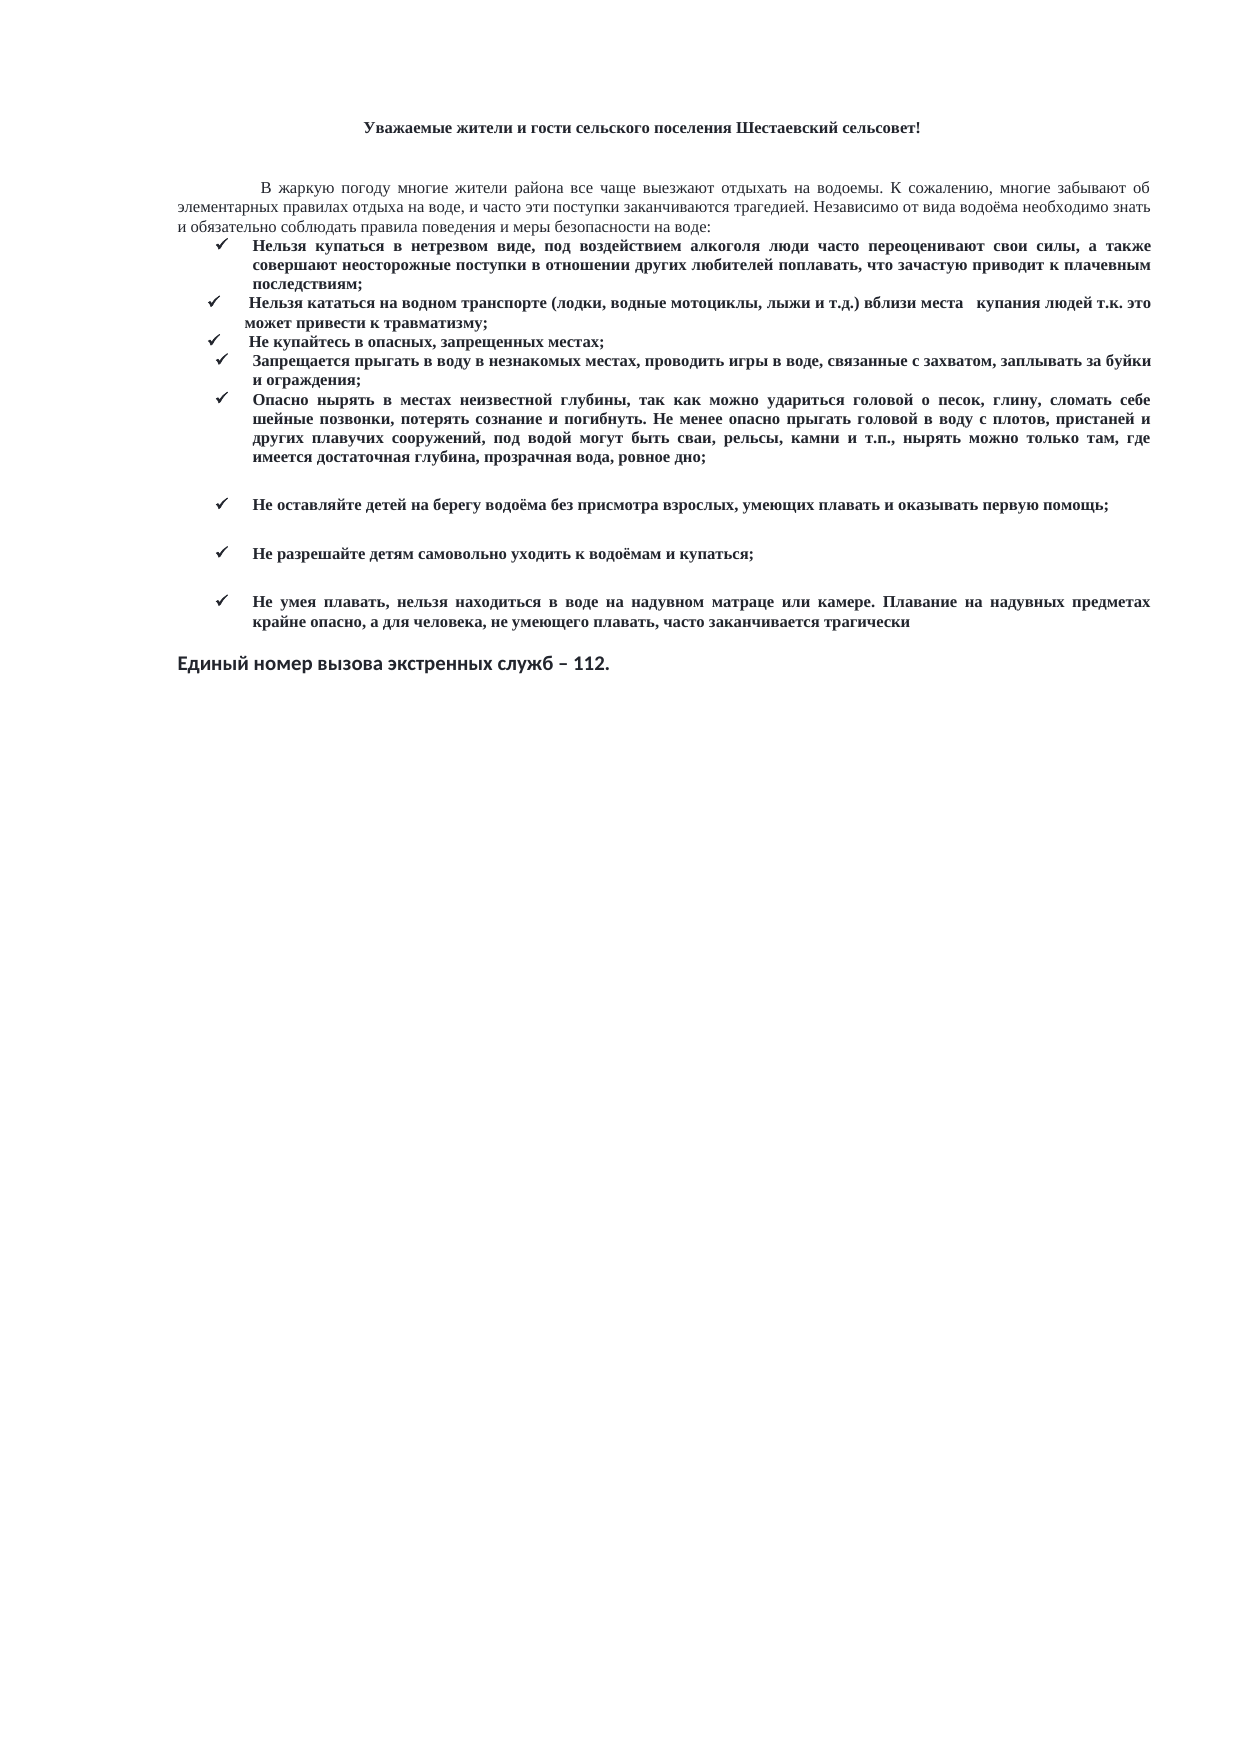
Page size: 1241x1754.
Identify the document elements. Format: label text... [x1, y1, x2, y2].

list Не оставляйте детей на берегу водоёма без присмотра взрослых, умеющих плавать и оказывать первую помощь; [215, 495, 1152, 514]
text Единый номер вызова экстренных служб – 112. [177, 650, 1152, 675]
list Не разрешайте детям самовольно уходить к водоёмам и купаться; [215, 544, 1152, 563]
list Опасно нырять в местах неизвестной глубины, так как можно удариться головой о песок, глину, сломать себе шейные позвонки, потерять сознание и погибнуть. Не менее опасно прыгать головой в воду с плотов, пристаней и других плавучих сооружений, под водой могут быть сваи, рельсы, камни и т.п., нырять можно только там, где имеется достаточная глубина, прозрачная вода, ровное дно; [215, 389, 1152, 466]
text В жаркую погоду многие жители района все чаще выезжают отдыхать на водоемы. К сожалению, многие забывают об элементарных правилах отдыха на воде, и часто эти поступки заканчиваются трагедией. Независимо от вида водоёма необходимо знать и обязательно соблюдать правила поведения и меры безопасности на воде: [177, 178, 1152, 236]
list Не умея плавать, нельзя находиться в воде на надувном матраце или камере. Плавание на надувных предметах крайне опасно, а для человека, не умеющего плавать, часто заканчивается трагически [215, 592, 1152, 631]
list Нельзя кататься на водном транспорте (лодки, водные мотоциклы, лыжи и т.д.) вблизи места купания людей т.к. это может привести к травматизму; [207, 293, 1152, 332]
list Не купайтесь в опасных, запрещенных местах; [207, 332, 1152, 351]
text Уважаемые жители и гости сельского поселения Шестаевский сельсовет! [118, 118, 1152, 137]
list Нельзя купаться в нетрезвом виде, под воздействием алкоголя люди часто переоценивают свои силы, а также совершают неосторожные поступки в отношении других любителей поплавать, что зачастую приводит к плачевным последствиям; [215, 236, 1152, 293]
list Запрещается прыгать в воду в незнакомых местах, проводить игры в воде, связанные с захватом, заплывать за буйки и ограждения; [215, 351, 1152, 389]
